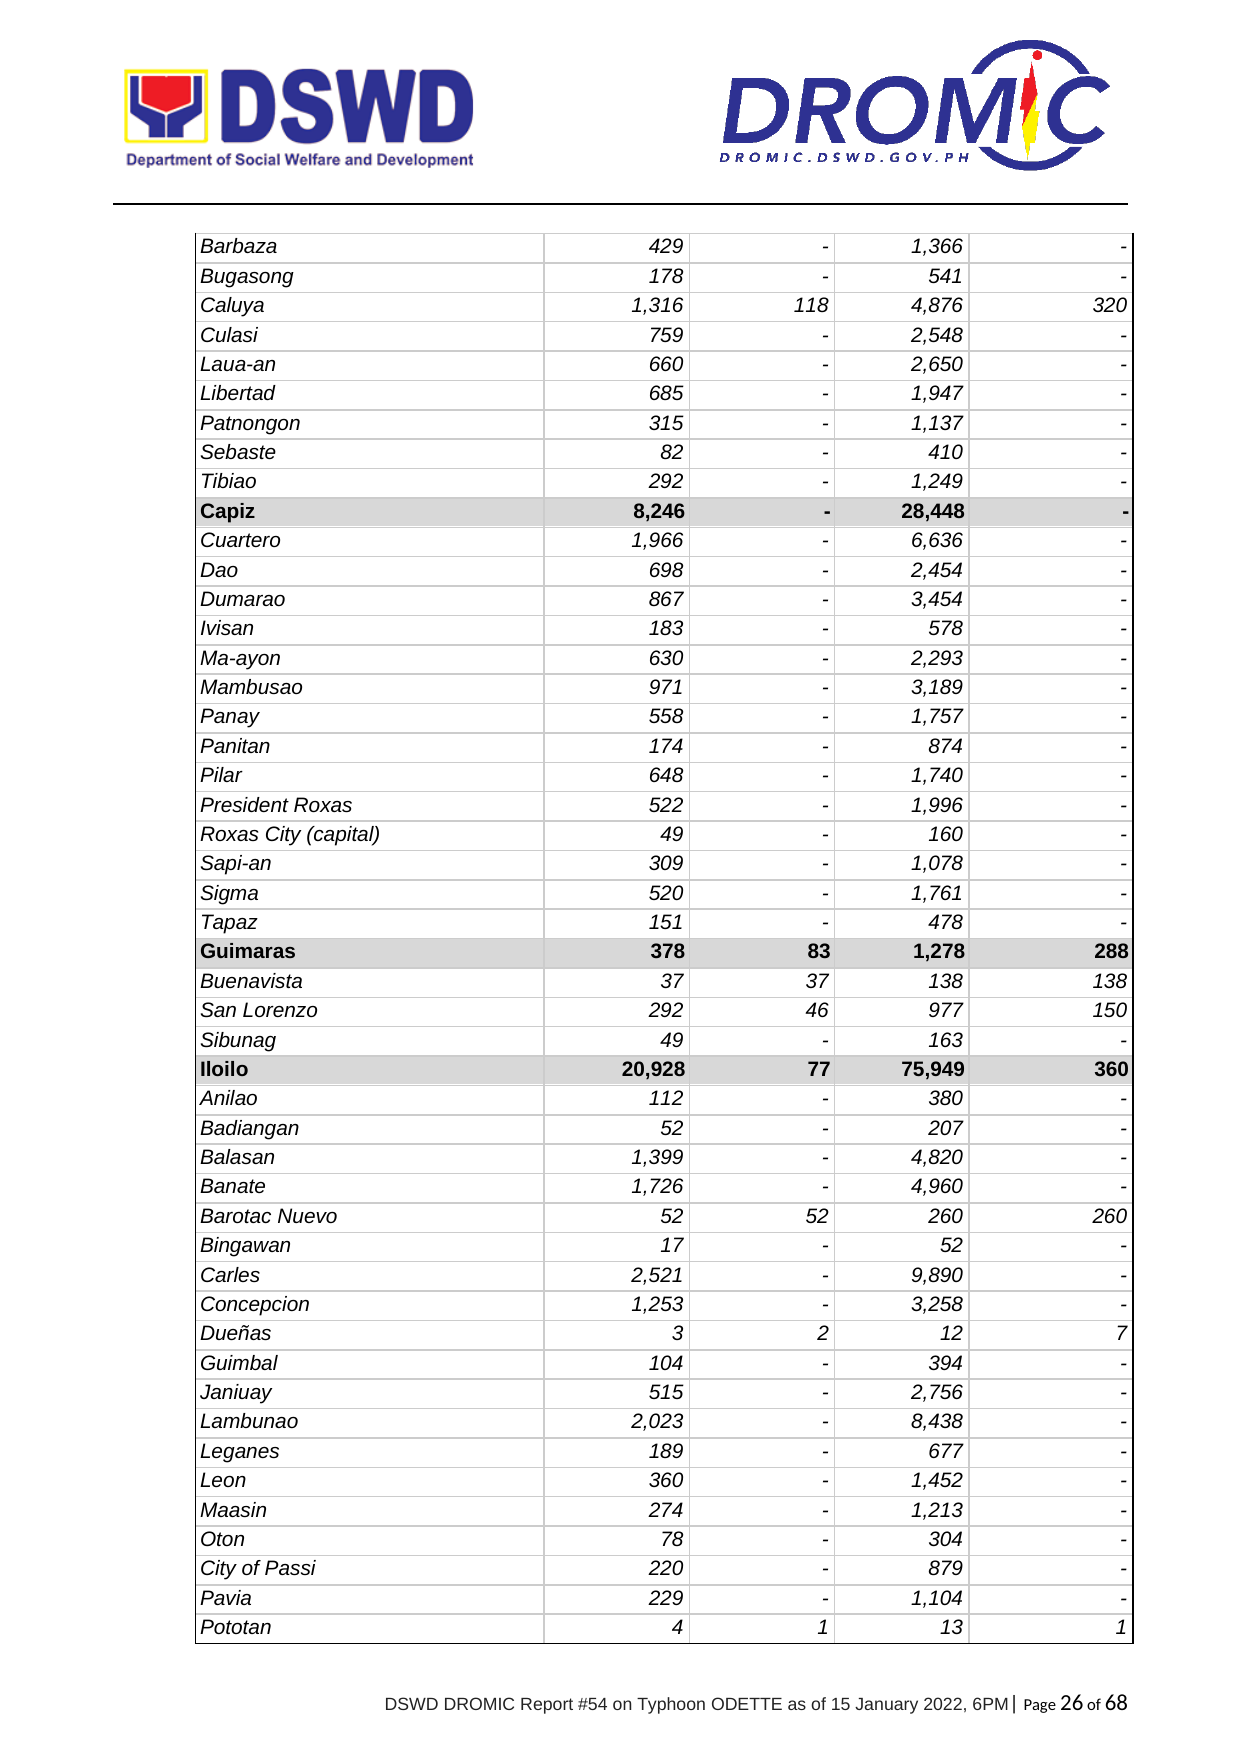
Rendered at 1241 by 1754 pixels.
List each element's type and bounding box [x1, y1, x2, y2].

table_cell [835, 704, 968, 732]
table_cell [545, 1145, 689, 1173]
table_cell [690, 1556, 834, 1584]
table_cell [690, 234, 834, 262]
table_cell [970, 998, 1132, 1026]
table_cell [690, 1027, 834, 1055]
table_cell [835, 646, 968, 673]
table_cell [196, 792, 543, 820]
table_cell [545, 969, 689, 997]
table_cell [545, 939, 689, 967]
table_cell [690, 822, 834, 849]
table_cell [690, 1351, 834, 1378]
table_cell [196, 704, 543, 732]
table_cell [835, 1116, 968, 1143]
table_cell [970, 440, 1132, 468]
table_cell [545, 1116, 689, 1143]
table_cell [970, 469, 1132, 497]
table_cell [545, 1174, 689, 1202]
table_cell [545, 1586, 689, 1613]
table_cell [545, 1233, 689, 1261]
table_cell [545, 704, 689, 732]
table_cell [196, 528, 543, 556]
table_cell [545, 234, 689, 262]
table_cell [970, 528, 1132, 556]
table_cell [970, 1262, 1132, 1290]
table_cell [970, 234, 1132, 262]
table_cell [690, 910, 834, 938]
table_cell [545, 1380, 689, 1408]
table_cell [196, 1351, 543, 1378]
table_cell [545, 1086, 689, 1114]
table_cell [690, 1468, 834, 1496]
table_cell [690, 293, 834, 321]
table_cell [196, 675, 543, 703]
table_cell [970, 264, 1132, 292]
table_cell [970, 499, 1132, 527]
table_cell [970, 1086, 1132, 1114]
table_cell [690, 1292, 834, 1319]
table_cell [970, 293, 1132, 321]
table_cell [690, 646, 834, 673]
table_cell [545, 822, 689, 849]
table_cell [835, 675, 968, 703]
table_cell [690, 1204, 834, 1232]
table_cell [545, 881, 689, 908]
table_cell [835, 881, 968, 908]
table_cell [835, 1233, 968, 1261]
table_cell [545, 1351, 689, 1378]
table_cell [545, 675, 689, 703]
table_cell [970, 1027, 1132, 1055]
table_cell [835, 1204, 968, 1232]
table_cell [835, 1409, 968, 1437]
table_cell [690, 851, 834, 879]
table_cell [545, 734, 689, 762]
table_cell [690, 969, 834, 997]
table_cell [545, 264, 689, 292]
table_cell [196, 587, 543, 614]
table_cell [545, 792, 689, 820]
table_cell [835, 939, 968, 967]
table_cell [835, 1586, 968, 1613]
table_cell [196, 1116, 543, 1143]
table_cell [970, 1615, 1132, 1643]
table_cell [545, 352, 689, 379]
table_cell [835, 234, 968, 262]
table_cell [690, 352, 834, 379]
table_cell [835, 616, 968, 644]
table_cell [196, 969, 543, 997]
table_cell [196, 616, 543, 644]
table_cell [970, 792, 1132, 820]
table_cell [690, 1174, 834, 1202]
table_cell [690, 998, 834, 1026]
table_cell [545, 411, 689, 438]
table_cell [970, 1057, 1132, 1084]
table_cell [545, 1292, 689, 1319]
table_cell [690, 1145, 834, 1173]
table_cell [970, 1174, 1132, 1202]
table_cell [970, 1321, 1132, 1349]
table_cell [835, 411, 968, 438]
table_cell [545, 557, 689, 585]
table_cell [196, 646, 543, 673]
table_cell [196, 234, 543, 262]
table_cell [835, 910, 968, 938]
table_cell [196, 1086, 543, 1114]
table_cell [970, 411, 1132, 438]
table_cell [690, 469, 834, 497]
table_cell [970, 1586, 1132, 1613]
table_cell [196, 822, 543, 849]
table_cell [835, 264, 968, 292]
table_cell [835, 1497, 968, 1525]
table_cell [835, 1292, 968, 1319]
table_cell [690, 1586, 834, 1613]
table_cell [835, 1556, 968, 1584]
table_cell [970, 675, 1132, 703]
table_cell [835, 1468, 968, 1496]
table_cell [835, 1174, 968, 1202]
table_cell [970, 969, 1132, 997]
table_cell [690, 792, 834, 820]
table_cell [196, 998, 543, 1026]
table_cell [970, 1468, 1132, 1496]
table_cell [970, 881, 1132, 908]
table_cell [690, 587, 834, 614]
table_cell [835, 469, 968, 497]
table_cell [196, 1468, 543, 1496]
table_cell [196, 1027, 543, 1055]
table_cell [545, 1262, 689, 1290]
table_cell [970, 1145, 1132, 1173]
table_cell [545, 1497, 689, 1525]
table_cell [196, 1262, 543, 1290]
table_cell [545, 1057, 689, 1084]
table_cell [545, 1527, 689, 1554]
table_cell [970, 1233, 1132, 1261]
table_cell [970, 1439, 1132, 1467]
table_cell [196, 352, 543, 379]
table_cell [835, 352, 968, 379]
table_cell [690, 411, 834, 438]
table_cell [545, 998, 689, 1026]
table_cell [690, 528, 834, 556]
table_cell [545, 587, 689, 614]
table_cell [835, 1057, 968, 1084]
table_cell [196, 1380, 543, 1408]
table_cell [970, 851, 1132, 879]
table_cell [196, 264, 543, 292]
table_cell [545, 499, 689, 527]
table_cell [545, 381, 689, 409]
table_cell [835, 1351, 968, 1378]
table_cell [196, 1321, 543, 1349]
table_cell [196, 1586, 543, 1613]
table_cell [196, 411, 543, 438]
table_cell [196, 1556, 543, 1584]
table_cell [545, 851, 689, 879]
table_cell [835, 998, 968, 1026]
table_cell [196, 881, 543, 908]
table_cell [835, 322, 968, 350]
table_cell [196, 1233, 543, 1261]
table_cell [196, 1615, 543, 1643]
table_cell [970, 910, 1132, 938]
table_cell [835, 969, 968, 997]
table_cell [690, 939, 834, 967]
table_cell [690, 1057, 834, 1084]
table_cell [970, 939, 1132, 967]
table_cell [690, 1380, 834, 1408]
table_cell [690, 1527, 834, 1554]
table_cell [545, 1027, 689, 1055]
picture [112, 65, 487, 173]
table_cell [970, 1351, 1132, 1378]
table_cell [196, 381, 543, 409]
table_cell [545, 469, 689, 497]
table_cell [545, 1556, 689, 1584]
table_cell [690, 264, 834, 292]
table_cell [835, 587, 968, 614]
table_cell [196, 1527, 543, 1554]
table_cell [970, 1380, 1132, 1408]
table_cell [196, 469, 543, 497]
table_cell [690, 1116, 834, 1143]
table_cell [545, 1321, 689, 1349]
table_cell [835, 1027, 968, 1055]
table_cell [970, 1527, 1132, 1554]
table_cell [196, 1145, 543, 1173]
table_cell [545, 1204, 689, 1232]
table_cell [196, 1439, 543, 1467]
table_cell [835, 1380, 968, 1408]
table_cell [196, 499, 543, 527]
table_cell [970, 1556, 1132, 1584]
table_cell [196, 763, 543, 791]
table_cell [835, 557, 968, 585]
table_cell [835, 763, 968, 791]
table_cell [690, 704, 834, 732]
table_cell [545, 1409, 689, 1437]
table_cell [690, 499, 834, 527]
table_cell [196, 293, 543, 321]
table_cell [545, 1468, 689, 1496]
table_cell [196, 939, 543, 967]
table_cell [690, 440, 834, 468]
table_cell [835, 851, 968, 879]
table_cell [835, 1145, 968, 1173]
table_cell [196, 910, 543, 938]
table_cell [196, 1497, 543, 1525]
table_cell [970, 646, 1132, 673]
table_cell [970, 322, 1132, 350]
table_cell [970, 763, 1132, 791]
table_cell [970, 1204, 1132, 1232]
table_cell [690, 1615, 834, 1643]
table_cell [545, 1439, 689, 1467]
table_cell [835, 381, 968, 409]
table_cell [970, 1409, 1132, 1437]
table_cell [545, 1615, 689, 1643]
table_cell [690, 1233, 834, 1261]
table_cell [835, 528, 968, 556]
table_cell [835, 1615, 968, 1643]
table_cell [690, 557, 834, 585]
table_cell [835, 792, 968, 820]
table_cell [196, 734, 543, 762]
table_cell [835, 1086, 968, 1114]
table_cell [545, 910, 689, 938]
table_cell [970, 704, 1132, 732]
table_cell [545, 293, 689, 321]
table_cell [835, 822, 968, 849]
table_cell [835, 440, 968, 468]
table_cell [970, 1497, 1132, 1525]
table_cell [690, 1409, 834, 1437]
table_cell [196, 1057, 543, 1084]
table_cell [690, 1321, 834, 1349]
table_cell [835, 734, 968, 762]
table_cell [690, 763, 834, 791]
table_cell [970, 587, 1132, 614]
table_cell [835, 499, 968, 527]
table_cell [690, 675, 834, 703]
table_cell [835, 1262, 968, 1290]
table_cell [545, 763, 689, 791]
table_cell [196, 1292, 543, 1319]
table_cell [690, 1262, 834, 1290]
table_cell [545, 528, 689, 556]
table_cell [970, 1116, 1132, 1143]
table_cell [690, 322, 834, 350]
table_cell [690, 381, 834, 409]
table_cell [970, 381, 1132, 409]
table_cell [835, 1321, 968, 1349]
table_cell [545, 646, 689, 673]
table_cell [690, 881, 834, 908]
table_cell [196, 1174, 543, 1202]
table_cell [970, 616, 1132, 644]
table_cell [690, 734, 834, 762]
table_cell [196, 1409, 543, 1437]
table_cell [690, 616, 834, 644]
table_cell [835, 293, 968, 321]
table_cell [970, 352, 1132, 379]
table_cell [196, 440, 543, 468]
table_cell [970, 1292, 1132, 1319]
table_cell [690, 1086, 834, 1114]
picture [676, 39, 1149, 171]
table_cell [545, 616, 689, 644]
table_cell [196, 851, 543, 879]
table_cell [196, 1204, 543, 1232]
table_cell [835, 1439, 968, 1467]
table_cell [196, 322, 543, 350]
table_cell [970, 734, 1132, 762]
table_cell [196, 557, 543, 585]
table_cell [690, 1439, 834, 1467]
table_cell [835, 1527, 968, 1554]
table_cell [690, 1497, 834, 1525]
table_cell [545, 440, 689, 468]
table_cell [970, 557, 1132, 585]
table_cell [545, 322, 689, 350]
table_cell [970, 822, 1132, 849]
